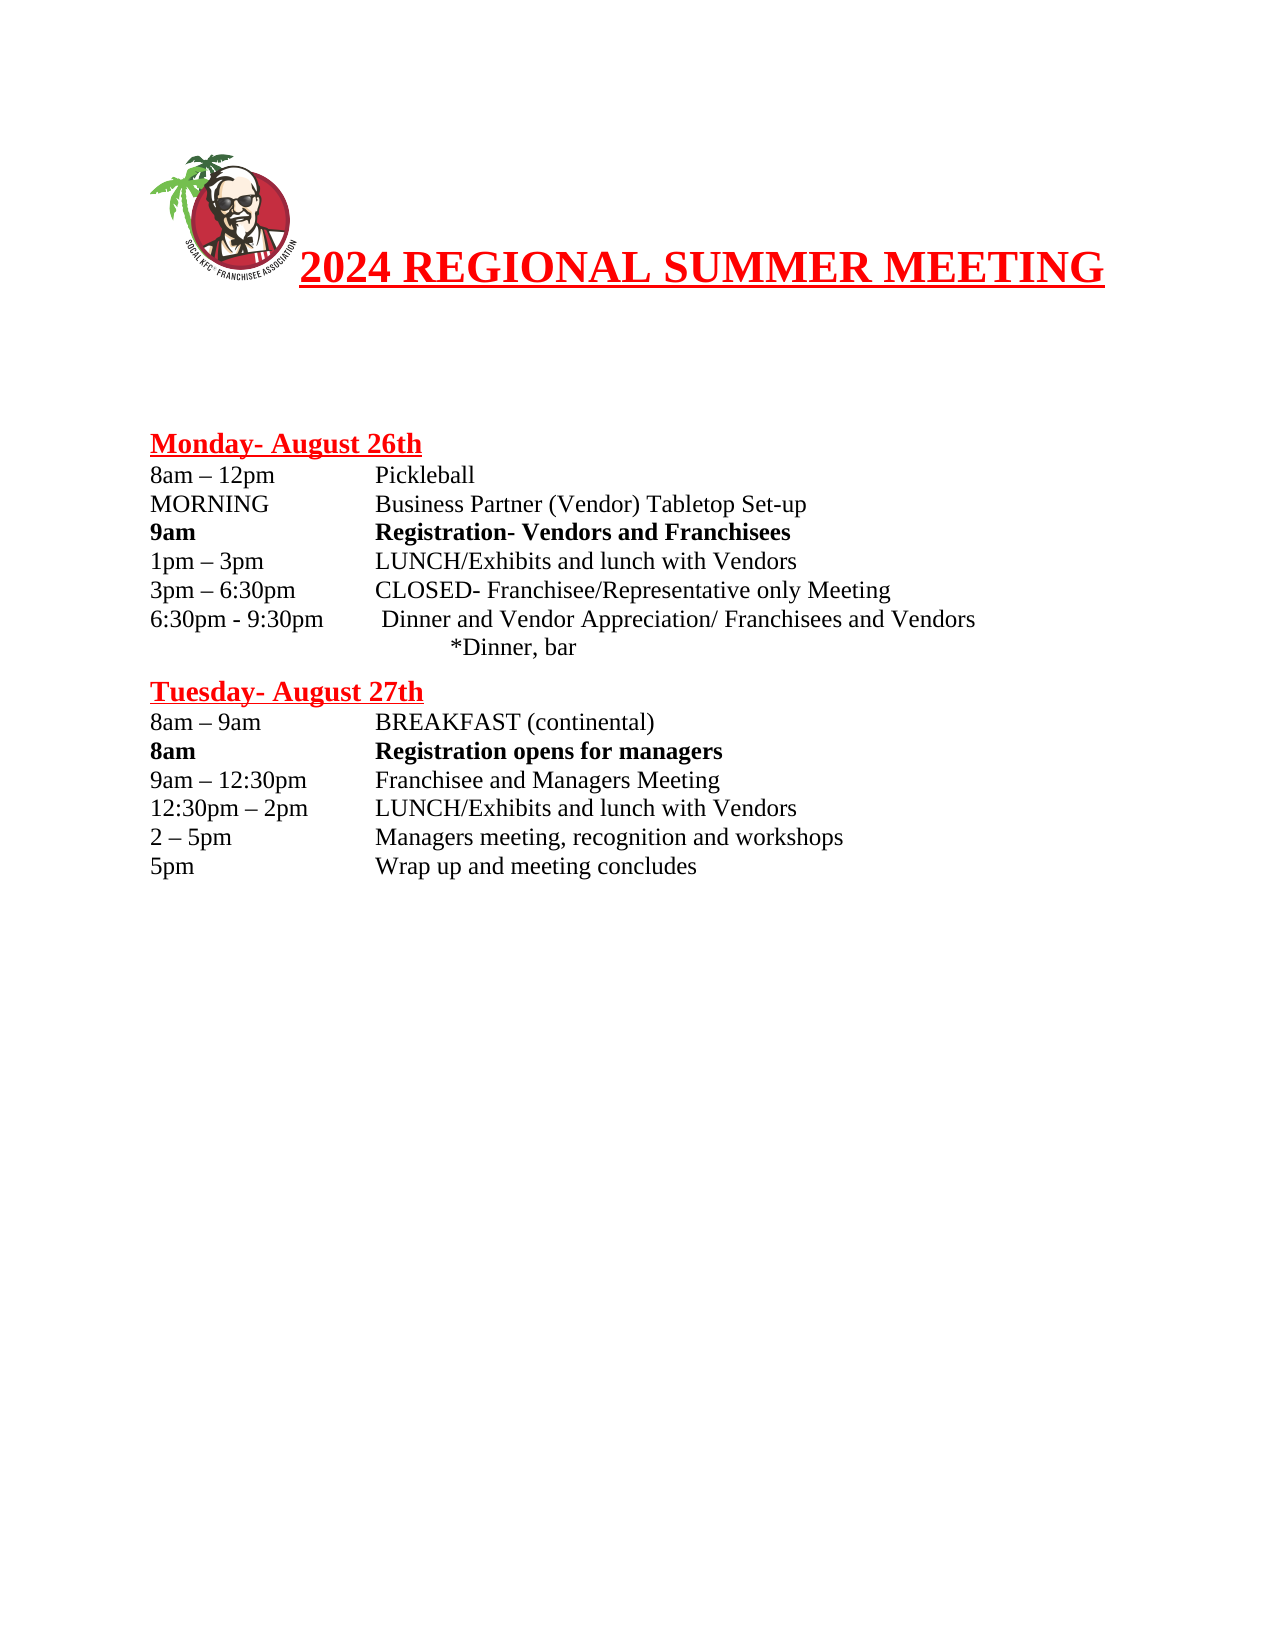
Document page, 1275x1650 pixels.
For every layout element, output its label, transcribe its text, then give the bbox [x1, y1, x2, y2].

text 8am – 9am BREAKFAST (continental) [150, 707, 1125, 736]
text 8am Registration opens for managers [150, 736, 1125, 765]
text MORNING Business Partner (Vendor) Tabletop Set-up [150, 489, 1125, 517]
text Monday- August 26th [150, 426, 1125, 460]
text 2024 REGIONAL SUMMER MEETING [150, 150, 1125, 292]
text 2 – 5pm Managers meeting, recognition and workshops [150, 822, 1125, 851]
text 3pm – 6:30pm CLOSED- Franchisee/Representative only Meeting [150, 575, 1125, 604]
text 12:30pm – 2pm LUNCH/Exhibits and lunch with Vendors [150, 793, 1125, 822]
text *Dinner, bar [375, 632, 1125, 661]
text 1pm – 3pm LUNCH/Exhibits and lunch with Vendors [150, 546, 1125, 575]
picture [150, 150, 299, 283]
text Tuesday- August 27th [150, 674, 1125, 707]
text 9am – 12:30pm Franchisee and Managers Meeting [150, 765, 1125, 793]
text 9am Registration- Vendors and Franchisees [150, 517, 1125, 546]
text 8am – 12pm Pickleball [150, 460, 1125, 489]
text 6:30pm - 9:30pm Dinner and Vendor Appreciation/ Franchisees and Vendors [150, 604, 1125, 632]
text 5pm Wrap up and meeting concludes [150, 851, 1125, 880]
